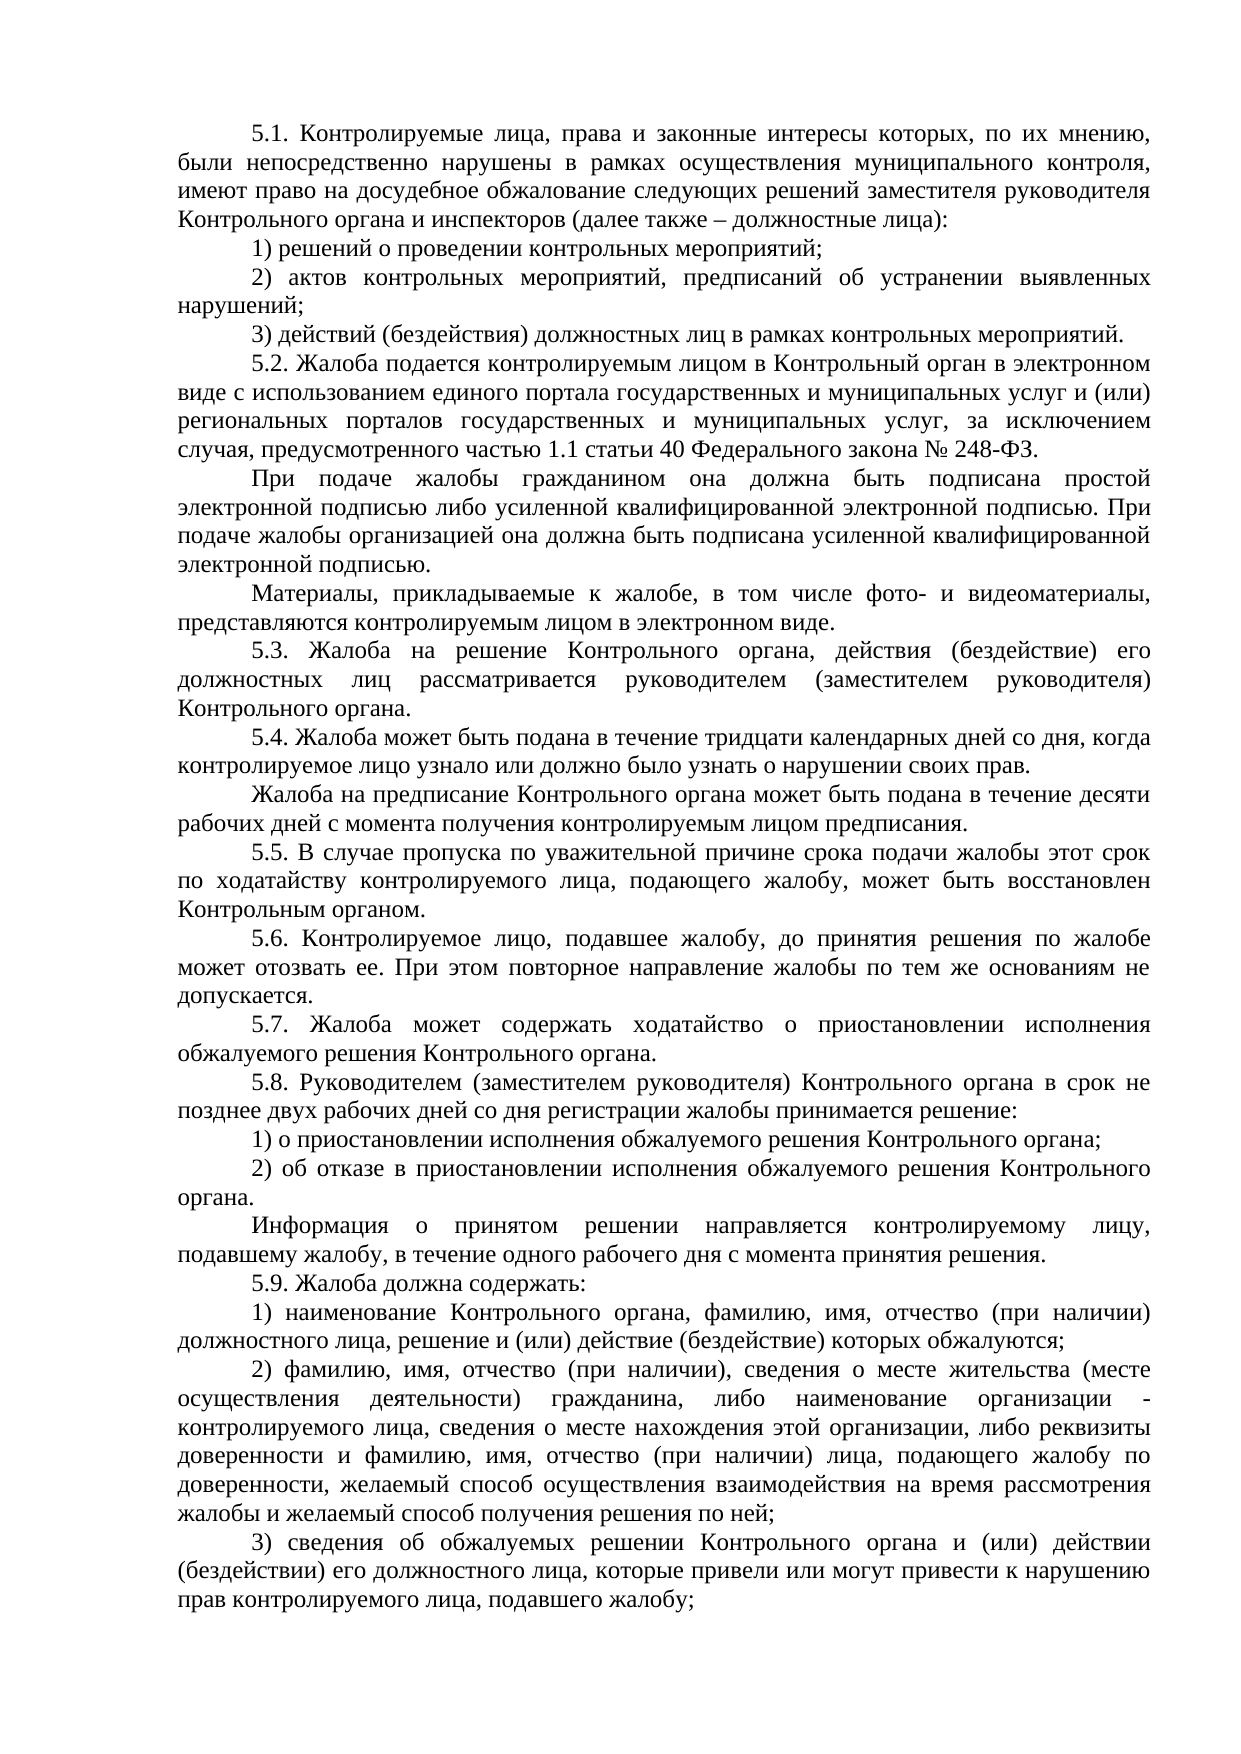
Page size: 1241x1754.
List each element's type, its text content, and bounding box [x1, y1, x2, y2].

text 5.6. Контролируемое лицо, подавшее жалобу, до принятия решения по жалобе может отозвать ее. При этом повторное направление жалобы по тем же основаниям не допускается. [177, 923, 1152, 1009]
list 5.9. Жалоба должна содержать: [251, 1268, 1152, 1297]
text 5.8. Руководителем (заместителем руководителя) Контрольного органа в срок не позднее двух рабочих дней со дня регистрации жалобы принимается решение: [177, 1067, 1152, 1124]
text 1) наименование Контрольного органа, фамилию, имя, отчество (при наличии) должностного лица, решение и (или) действие (бездействие) которых обжалуются; [177, 1297, 1152, 1354]
text 5.3. Жалоба на решение Контрольного органа, действия (бездействие) его должностных лиц рассматривается руководителем (заместителем руководителя) Контрольного органа. [177, 636, 1152, 722]
text Информация о принятом решении направляется контролируемому лицу, подавшему жалобу, в течение одного рабочего дня с момента принятия решения. [177, 1211, 1152, 1268]
text 5.5. В случае пропуска по уважительной причине срока подачи жалобы этот срок по ходатайству контролируемого лица, подающего жалобу, может быть восстановлен Контрольным органом. [177, 837, 1152, 923]
text Материалы, прикладываемые к жалобе, в том числе фото- и видеоматериалы, представляются контролируемым лицом в электронном виде. [177, 578, 1152, 636]
text 5.7. Жалоба может содержать ходатайство о приостановлении исполнения обжалуемого решения Контрольного органа. [177, 1009, 1152, 1067]
text 2) фамилию, имя, отчество (при наличии), сведения о месте жительства (месте осуществления деятельности) гражданина, либо наименование организации - контролируемого лица, сведения о месте нахождения этой организации, либо реквизиты доверенности и фамилию, имя, отчество (при наличии) лица, подающего жалобу по доверенности, желаемый способ осуществления взаимодействия на время рассмотрения жалобы и желаемый способ получения решения по ней; [177, 1354, 1152, 1527]
list 5.1. Контролируемые лица, права и законные интересы которых, по их мнению, были непосредственно нарушены в рамках осуществления муниципального контроля, имеют право на досудебное обжалование следующих решений заместителя руководителя Контрольного органа и инспекторов (далее также – должностные лица): [177, 118, 1152, 233]
text 1) о приостановлении исполнения обжалуемого решения Контрольного органа; [177, 1124, 1152, 1153]
text 2) об отказе в приостановлении исполнения обжалуемого решения Контрольного органа. [177, 1153, 1152, 1211]
text 5.2. Жалоба подается контролируемым лицом в Контрольный орган в электронном виде с использованием единого портала государственных и муниципальных услуг и (или) региональных порталов государственных и муниципальных услуг, за исключением случая, предусмотренного частью 1.1 статьи 40 Федерального закона № 248-ФЗ. [177, 348, 1152, 463]
text При подаче жалобы гражданином она должна быть подписана простой электронной подписью либо усиленной квалифицированной электронной подписью. При подаче жалобы организацией она должна быть подписана усиленной квалифицированной электронной подписью. [177, 463, 1152, 578]
text 2) актов контрольных мероприятий, предписаний об устранении выявленных нарушений; [177, 262, 1152, 319]
text 3) сведения об обжалуемых решении Контрольного органа и (или) действии (бездействии) его должностного лица, которые привели или могут привести к нарушению прав контролируемого лица, подавшего жалобу; [177, 1527, 1152, 1613]
text Жалоба на предписание Контрольного органа может быть подана в течение десяти рабочих дней с момента получения контролируемым лицом предписания. [177, 779, 1152, 837]
text 5.4. Жалоба может быть подана в течение тридцати календарных дней со дня, когда контролируемое лицо узнало или должно было узнать о нарушении своих прав. [177, 722, 1152, 779]
text 3) действий (бездействия) должностных лиц в рамках контрольных мероприятий. [177, 319, 1152, 348]
text 1) решений о проведении контрольных мероприятий; [177, 233, 1152, 262]
